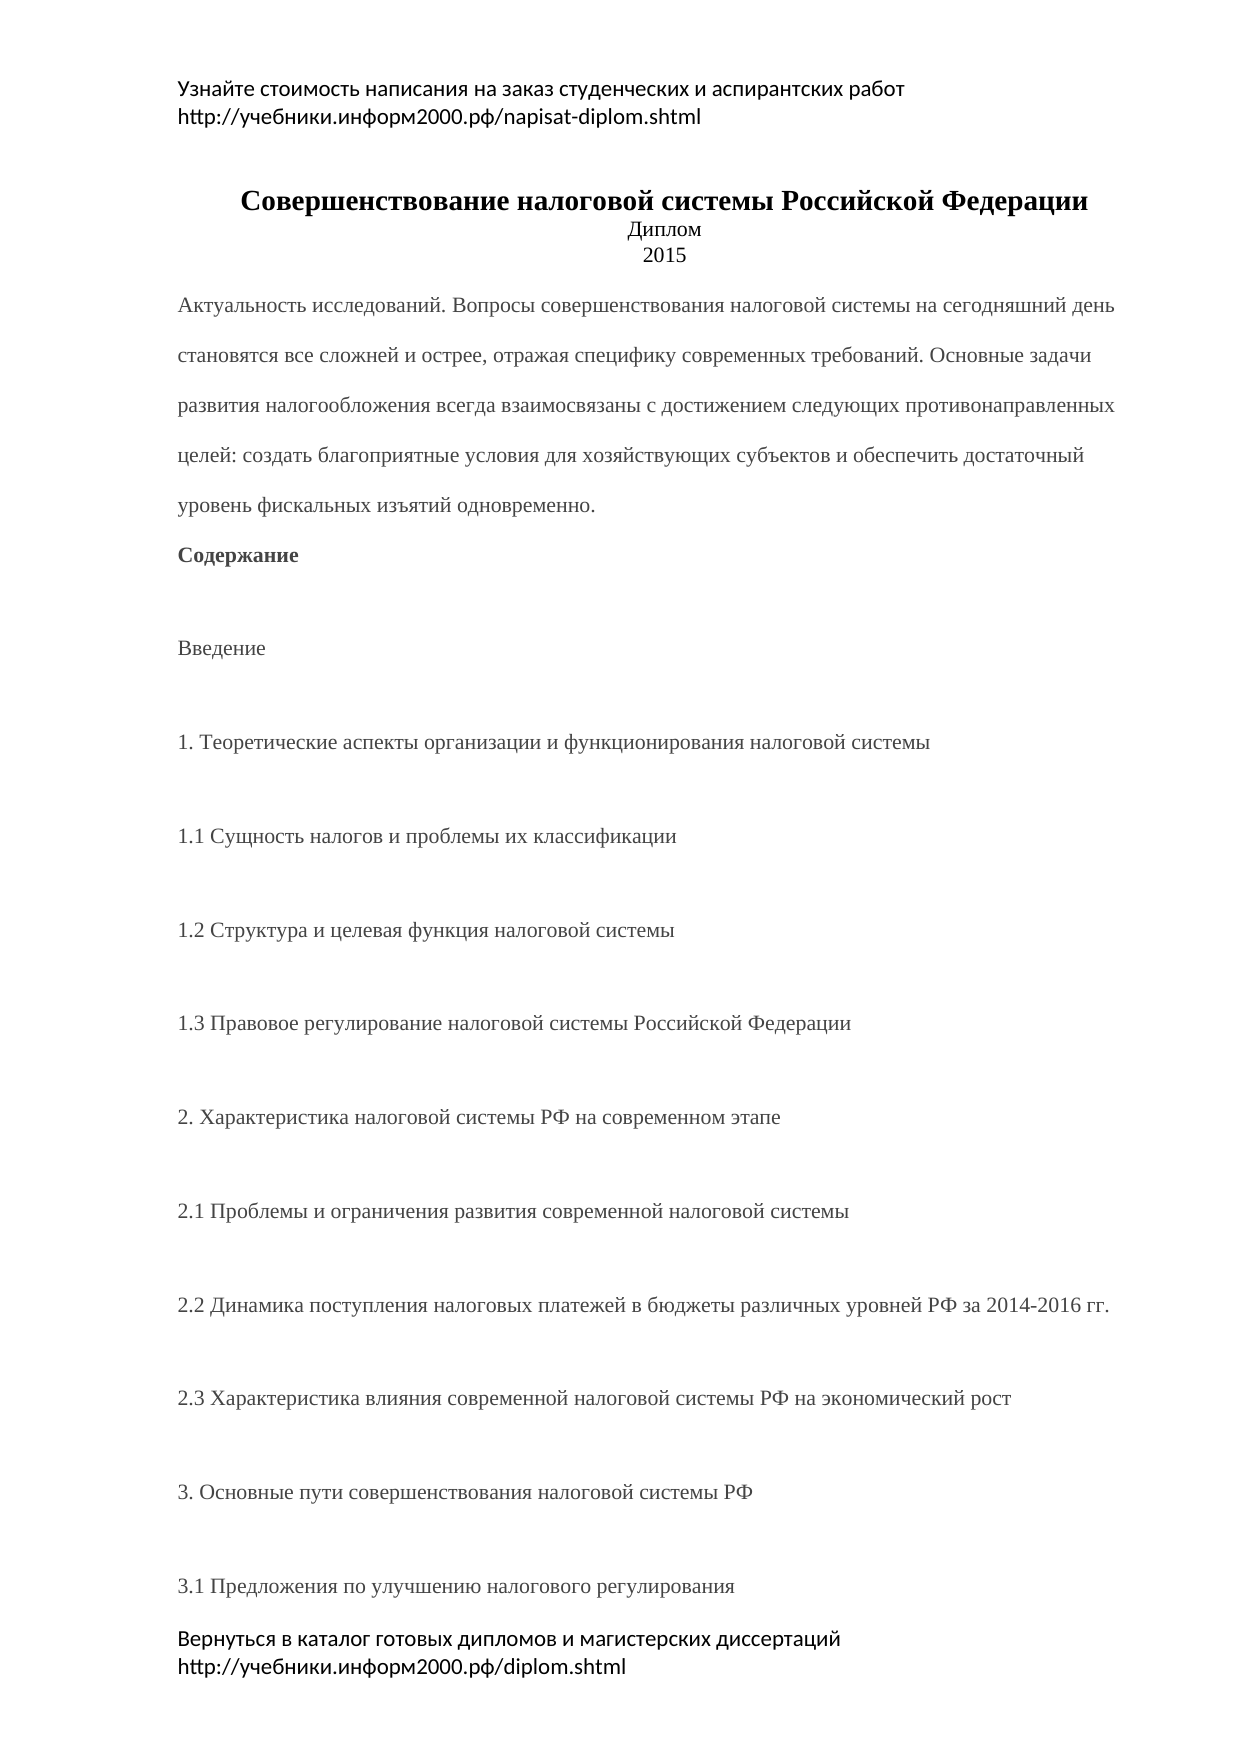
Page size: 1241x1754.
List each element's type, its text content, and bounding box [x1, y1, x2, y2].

text 2.1 Проблемы и ограничения развития современной налоговой системы [177, 1173, 1152, 1223]
text 2.3 Характеристика влияния современной налоговой системы РФ на экономический рост [177, 1361, 1152, 1411]
text 1.2 Структура и целевая функция налоговой системы [177, 892, 1152, 942]
text Совершенствование налоговой системы Российской Федерации [177, 183, 1152, 216]
text 3.1 Предложения по улучшению налогового регулирования [177, 1548, 1152, 1598]
text 3. Основные пути совершенствования налоговой системы РФ [177, 1454, 1152, 1504]
text Содержание [177, 517, 1152, 567]
text 1.1 Сущность налогов и проблемы их классификации [177, 798, 1152, 848]
text 2015 [177, 242, 1152, 267]
text 2. Характеристика налоговой системы РФ на современном этапе [177, 1079, 1152, 1129]
text Актуальность исследований. Вопросы совершенствования налоговой системы на сегодняшний день становятся все сложней и острее, отражая специфику современных требований. Основные задачи развития налогообложения всегда взаимосвязаны с достижением следующих противонаправленных целей: создать благоприятные условия для хозяйствующих субъектов и обеспечить достаточный уровень фискальных изъятий одновременно. [177, 267, 1152, 517]
text 1. Теоретические аспекты организации и функционирования налоговой системы [177, 704, 1152, 754]
text Введение [177, 611, 1152, 661]
text 2.2 Динамика поступления налоговых платежей в бюджеты различных уровней РФ за 2014-2016 гг. [177, 1267, 1152, 1317]
text Диплом [177, 216, 1152, 242]
text 1.3 Правовое регулирование налоговой системы Российской Федерации [177, 986, 1152, 1036]
